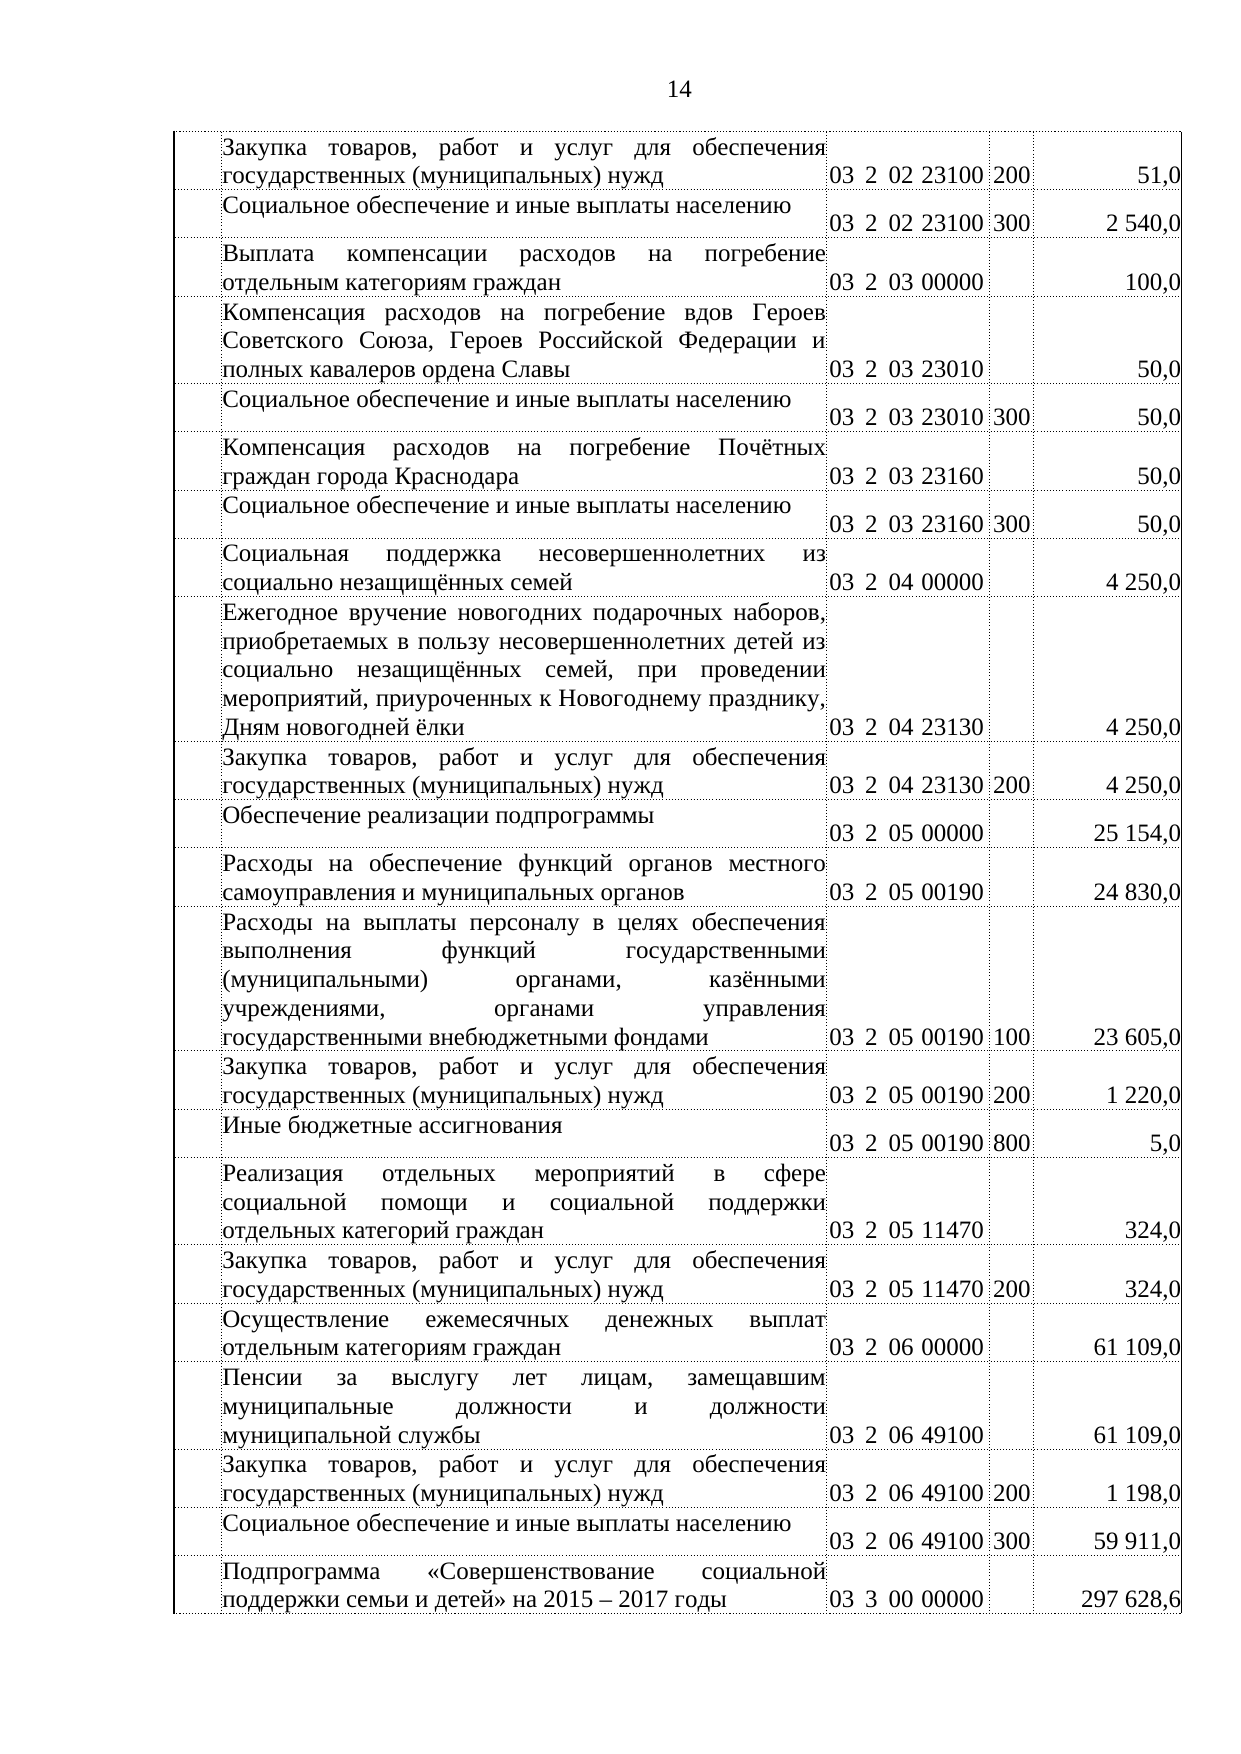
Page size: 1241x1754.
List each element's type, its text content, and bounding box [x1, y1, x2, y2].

table_cell 03 [827, 1109, 856, 1157]
table_cell Закупка товаров, работ и услуг для обеспечения государственных (муниципальных) нужд [221, 1449, 827, 1507]
table_cell [989, 847, 1033, 906]
table_cell 2 [856, 1244, 886, 1303]
table_cell 2 [856, 741, 886, 799]
table_cell 05 [886, 1109, 915, 1157]
table_cell 03 [827, 847, 856, 906]
table_cell 5,0 [1034, 1109, 1181, 1157]
table_cell 03 [886, 296, 915, 383]
table_cell [175, 799, 221, 847]
table_cell [989, 799, 1033, 847]
table_cell 200 [989, 131, 1033, 189]
table_cell 50,0 [1034, 490, 1181, 537]
table_cell 23130 [915, 596, 989, 741]
table_cell 04 [886, 741, 915, 799]
table_cell 23010 [915, 383, 989, 431]
table_cell 300 [989, 490, 1033, 537]
table_cell [175, 1109, 221, 1157]
table_cell 06 [886, 1303, 915, 1361]
table_cell 03 [827, 596, 856, 741]
table_cell 11470 [915, 1244, 989, 1303]
table_cell 03 [827, 741, 856, 799]
table_cell 03 [827, 1361, 856, 1448]
table_cell 2 [856, 237, 886, 296]
table_cell Закупка товаров, работ и услуг для обеспечения государственных (муниципальных) нужд [221, 1244, 827, 1303]
table_cell Социальное обеспечение и иные выплаты населению [221, 1507, 827, 1555]
table_cell Подпрограмма «Совершенствование социальной поддержки семьи и детей» на 2015 – 2017 годы [221, 1555, 827, 1613]
table_cell 2 [856, 847, 886, 906]
table_cell 00000 [915, 799, 989, 847]
table_cell 800 [989, 1109, 1033, 1157]
table_cell 03 [827, 1244, 856, 1303]
table_cell Выплата компенсации расходов на погребение отдельным категориям граждан [221, 237, 827, 296]
table_cell 2 [856, 1449, 886, 1507]
table_cell 06 [886, 1449, 915, 1507]
table_cell 2 [856, 189, 886, 237]
table_cell 25 154,0 [1034, 799, 1181, 847]
table_cell [175, 431, 221, 489]
table_cell 00190 [915, 1050, 989, 1109]
table_cell 23100 [915, 189, 989, 237]
table_cell 23010 [915, 296, 989, 383]
table_cell 04 [886, 538, 915, 596]
table_cell Социальное обеспечение и иные выплаты населению [221, 490, 827, 537]
table_cell 00000 [915, 237, 989, 296]
table_cell 03 [827, 431, 856, 489]
table_cell 2 [856, 490, 886, 537]
table_cell [989, 1555, 1033, 1613]
table_cell [989, 1157, 1033, 1244]
table_cell 03 [886, 431, 915, 489]
table_cell Компенсация расходов на погребение вдов Героев Советского Союза, Героев Российской Федерации и полных кавалеров ордена Славы [221, 296, 827, 383]
table_cell 03 [886, 383, 915, 431]
table_cell [989, 431, 1033, 489]
table_cell 49100 [915, 1361, 989, 1448]
table_cell [175, 1449, 221, 1507]
table_cell 2 [856, 1507, 886, 1555]
table_cell 51,0 [1034, 131, 1181, 189]
table_cell 59 911,0 [1034, 1507, 1181, 1555]
table_cell 4 250,0 [1034, 741, 1181, 799]
table_cell 1 220,0 [1034, 1050, 1181, 1109]
table_cell 24 830,0 [1034, 847, 1181, 906]
table_cell 00000 [915, 1555, 989, 1613]
table_cell 300 [989, 383, 1033, 431]
table_cell 03 [827, 1507, 856, 1555]
table_cell 324,0 [1034, 1157, 1181, 1244]
table_cell [175, 131, 221, 189]
table_cell [175, 1507, 221, 1555]
table_cell 06 [886, 1507, 915, 1555]
table_cell 2 540,0 [1034, 189, 1181, 237]
table_cell [175, 741, 221, 799]
table_cell 23 605,0 [1034, 906, 1181, 1050]
table_cell [175, 1303, 221, 1361]
table_cell Расходы на выплаты персоналу в целях обеспечения выполнения функций государственными (муниципальными) органами, казёнными учреждениями, органами управления государственными внебюджетными фондами [221, 906, 827, 1050]
table_cell 50,0 [1034, 431, 1181, 489]
table_cell 11470 [915, 1157, 989, 1244]
table_cell 3 [856, 1555, 886, 1613]
table_cell 2 [856, 906, 886, 1050]
table_cell 61 109,0 [1034, 1303, 1181, 1361]
table_cell 2 [856, 538, 886, 596]
table_cell 05 [886, 799, 915, 847]
table_cell 2 [856, 383, 886, 431]
table_cell 2 [856, 1303, 886, 1361]
table_cell 03 [886, 237, 915, 296]
table_cell [989, 296, 1033, 383]
table_cell 03 [827, 1157, 856, 1244]
table_cell 00190 [915, 847, 989, 906]
table_cell Закупка товаров, работ и услуг для обеспечения государственных (муниципальных) нужд [221, 1050, 827, 1109]
table_cell 23130 [915, 741, 989, 799]
table_cell [175, 847, 221, 906]
table_cell Социальное обеспечение и иные выплаты населению [221, 383, 827, 431]
table_cell 03 [886, 490, 915, 537]
table_cell 100,0 [1034, 237, 1181, 296]
table_cell 03 [827, 1555, 856, 1613]
table_cell 03 [827, 538, 856, 596]
table_cell [175, 538, 221, 596]
table_cell [175, 1555, 221, 1613]
table_cell Закупка товаров, работ и услуг для обеспечения государственных (муниципальных) нужд [221, 741, 827, 799]
table_cell Осуществление ежемесячных денежных выплат отдельным категориям граждан [221, 1303, 827, 1361]
table_cell 03 [827, 906, 856, 1050]
table_cell 2 [856, 596, 886, 741]
table_cell Реализация отдельных мероприятий в сфере социальной помощи и социальной поддержки отдельных категорий граждан [221, 1157, 827, 1244]
table_cell 05 [886, 1157, 915, 1244]
table_cell [175, 596, 221, 741]
table_cell 2 [856, 296, 886, 383]
table_cell 06 [886, 1361, 915, 1448]
table_cell [989, 1303, 1033, 1361]
table_cell 2 [856, 1109, 886, 1157]
table_cell [175, 189, 221, 237]
table_cell [989, 538, 1033, 596]
table_cell 2 [856, 1050, 886, 1109]
table_cell 200 [989, 1050, 1033, 1109]
table_cell [175, 296, 221, 383]
table_cell 297 628,6 [1034, 1555, 1181, 1613]
table_cell Социальная поддержка несовершеннолетних из социально незащищённых семей [221, 538, 827, 596]
table_cell 23100 [915, 131, 989, 189]
table_cell 05 [886, 1050, 915, 1109]
table_cell Социальное обеспечение и иные выплаты населению [221, 189, 827, 237]
table_cell 4 250,0 [1034, 538, 1181, 596]
table_cell [989, 237, 1033, 296]
table_cell Обеспечение реализации подпрограммы [221, 799, 827, 847]
table_cell 4 250,0 [1034, 596, 1181, 741]
table_cell 03 [827, 296, 856, 383]
table_cell 00190 [915, 1109, 989, 1157]
table_cell 2 [856, 799, 886, 847]
table_cell 05 [886, 1244, 915, 1303]
table_cell [175, 1050, 221, 1109]
table_cell 02 [886, 189, 915, 237]
table_cell 04 [886, 596, 915, 741]
table_cell 05 [886, 906, 915, 1050]
table_cell [175, 1244, 221, 1303]
table_cell 03 [827, 1303, 856, 1361]
table_cell 00000 [915, 1303, 989, 1361]
table_cell 200 [989, 1449, 1033, 1507]
table_cell 2 [856, 1361, 886, 1448]
table_cell 23160 [915, 431, 989, 489]
table_cell 03 [827, 1050, 856, 1109]
table_cell 03 [827, 1449, 856, 1507]
table_cell 03 [827, 490, 856, 537]
table_cell Пенсии за выслугу лет лицам, замещавшим муниципальные должности и должности муниципальной службы [221, 1361, 827, 1448]
table_cell 1 198,0 [1034, 1449, 1181, 1507]
table_cell [989, 1361, 1033, 1448]
table_cell 23160 [915, 490, 989, 537]
table_cell Ежегодное вручение новогодних подарочных наборов, приобретаемых в пользу несовершеннолетних детей из социально незащищённых семей, при проведении мероприятий, приуроченных к Новогоднему празднику, Дням новогодней ёлки [221, 596, 827, 741]
table_cell 00190 [915, 906, 989, 1050]
table_cell Иные бюджетные ассигнования [221, 1109, 827, 1157]
table_cell 03 [827, 799, 856, 847]
table_cell 200 [989, 1244, 1033, 1303]
table_cell 03 [827, 189, 856, 237]
table_cell [175, 383, 221, 431]
table_cell 300 [989, 1507, 1033, 1555]
table_cell Компенсация расходов на погребение Почётных граждан города Краснодара [221, 431, 827, 489]
table_cell [175, 490, 221, 537]
table_cell 02 [886, 131, 915, 189]
table_cell [175, 237, 221, 296]
table_cell 2 [856, 431, 886, 489]
table_cell 300 [989, 189, 1033, 237]
table_cell 61 109,0 [1034, 1361, 1181, 1448]
table_cell 49100 [915, 1507, 989, 1555]
table_cell 2 [856, 1157, 886, 1244]
table_cell 100 [989, 906, 1033, 1050]
table_cell Расходы на обеспечение функций органов местного самоуправления и муниципальных органов [221, 847, 827, 906]
table_cell 49100 [915, 1449, 989, 1507]
table_cell 03 [827, 237, 856, 296]
table_cell 03 [827, 131, 856, 189]
table_cell 50,0 [1034, 383, 1181, 431]
table_cell 00000 [915, 538, 989, 596]
table_cell Закупка товаров, работ и услуг для обеспечения государственных (муниципальных) нужд [221, 131, 827, 189]
table_cell 50,0 [1034, 296, 1181, 383]
table_cell 03 [827, 383, 856, 431]
table_cell 00 [886, 1555, 915, 1613]
table_cell 200 [989, 741, 1033, 799]
table_cell 05 [886, 847, 915, 906]
table_cell [175, 1157, 221, 1244]
table_cell [989, 596, 1033, 741]
table_cell [175, 906, 221, 1050]
table_cell 2 [856, 131, 886, 189]
table_cell [175, 1361, 221, 1448]
table_cell 324,0 [1034, 1244, 1181, 1303]
